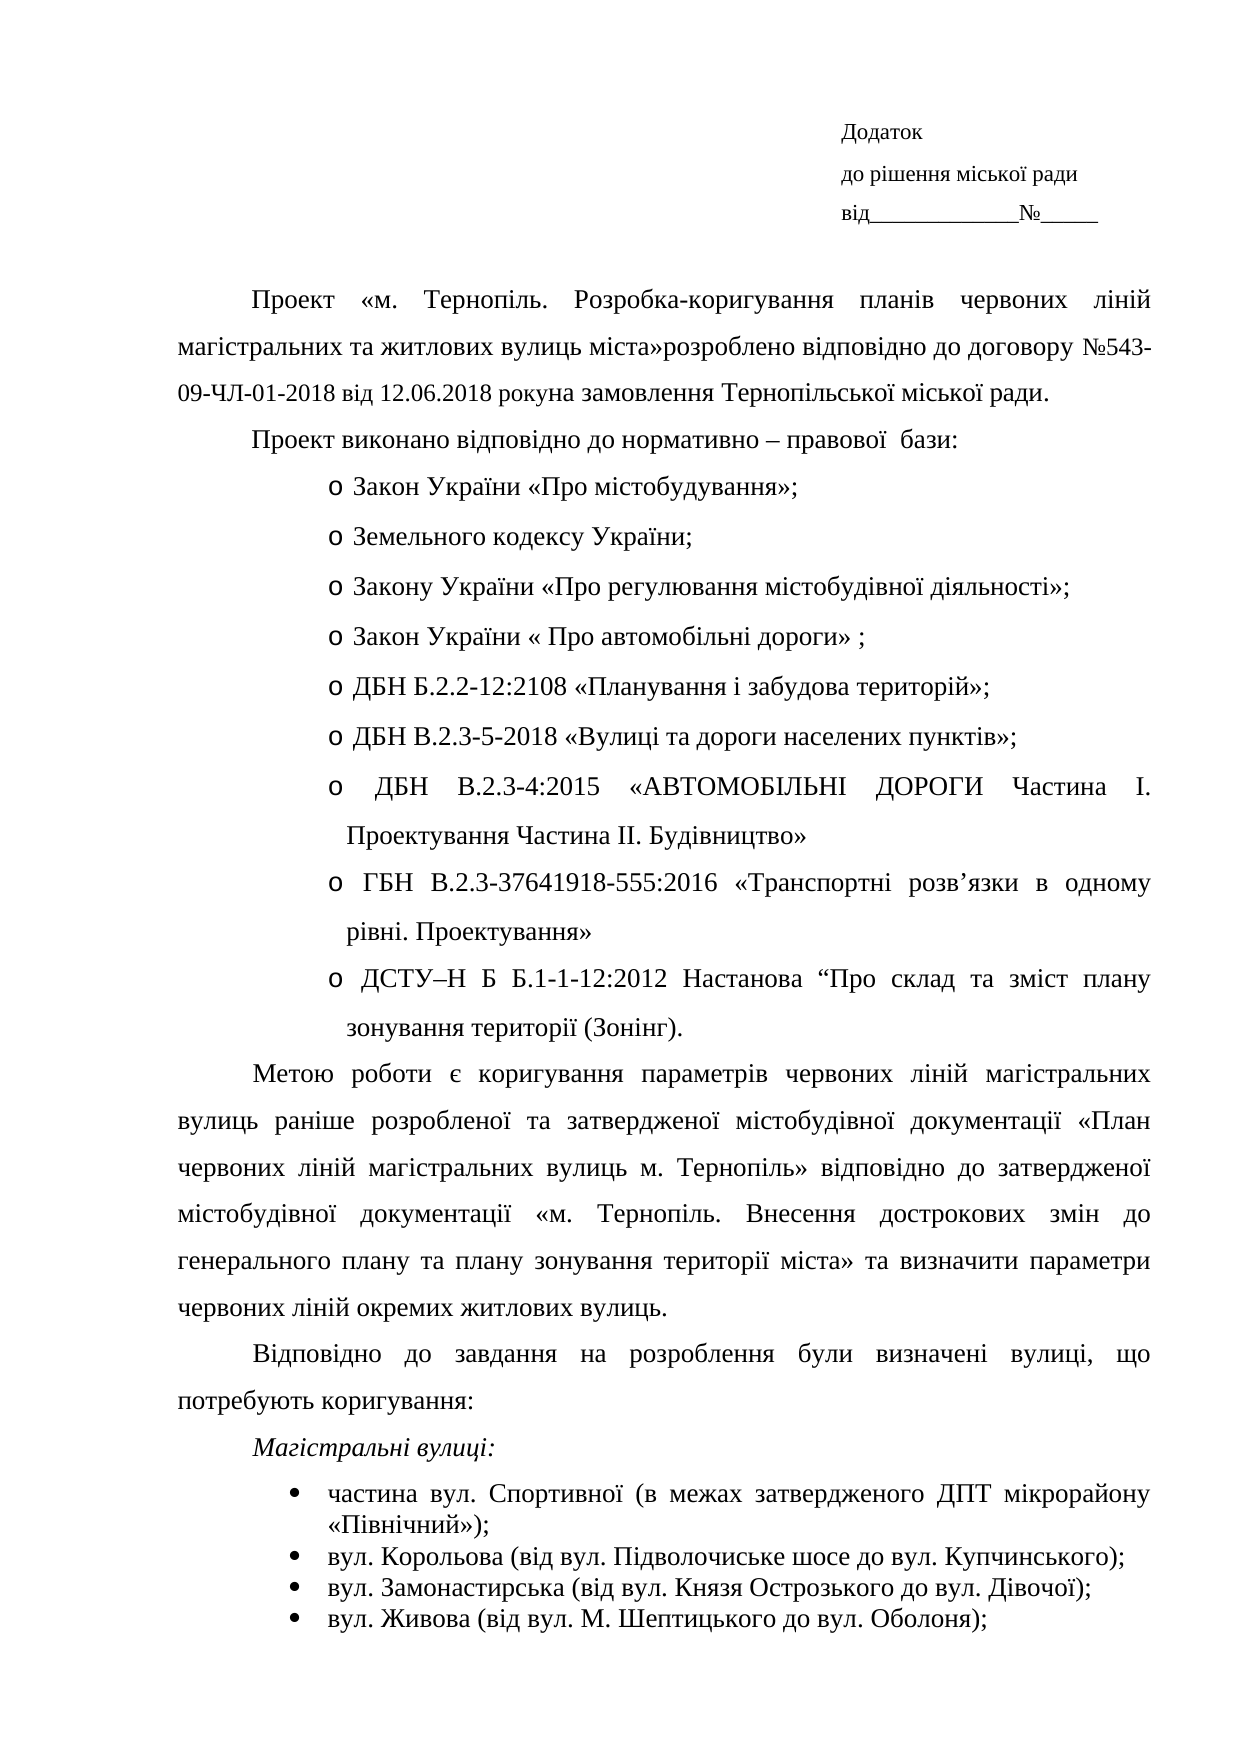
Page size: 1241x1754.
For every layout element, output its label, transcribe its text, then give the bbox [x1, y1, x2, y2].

text до рішення міської ради [533, 160, 1152, 186]
text Проект «м. Тернопіль. Розробка-коригування планів червоних ліній магістральних та житлових вулиць міста»розроблено відповідно до договору №543-09-ЧЛ-01-2018 від 12.06.2018 рокуна замовлення Тернопільської міської ради. [177, 283, 1152, 408]
text від_____________№_____ [533, 199, 1152, 226]
text Відповідно до завдання на розроблення були визначені вулиці, що потребують коригування: [177, 1337, 1152, 1415]
text Додаток [533, 118, 1152, 144]
list Закон України « Про автомобільні дороги» ; [327, 620, 1152, 654]
list ДБН Б.2.2-12:2108 «Планування і забудова територій»; [327, 670, 1152, 704]
list Земельного кодексу України; [327, 520, 1152, 553]
text Метою роботи є коригування параметрів червоних ліній магістральних вулиць раніше розробленої та затвердженої містобудівної документації «План червоних ліній магістральних вулиць м. Тернопіль» відповідно до затвердженої містобудівної документації «м. Тернопіль. Внесення дострокових змін до генерального плану та плану зонування території міста» та визначити параметри червоних ліній окремих житлових вулиць. [177, 1057, 1152, 1322]
list Закону України «Про регулювання містобудівної діяльності»; [327, 570, 1152, 603]
text Магістральні вулиці: [177, 1431, 1152, 1462]
list ГБН В.2.3-37641918-555:2016 «Транспортні розв’язки в одному рівні. Проектування» [327, 866, 1152, 946]
list ДБН В.2.3-5-2018 «Вулиці та дороги населених пунктів»; [327, 720, 1152, 754]
list вул. Живова (від вул. М. Шептицького до вул. Оболоня); [290, 1602, 1152, 1633]
list ДБН В.2.3-4:2015 «АВТОМОБІЛЬНІ ДОРОГИ Частина І. Проектування Частина II. Будівництво» [327, 771, 1152, 851]
list Закон України «Про містобудування»; [327, 470, 1152, 503]
list ДСТУ–Н Б Б.1-1-12:2012 Настанова “Про склад та зміст плану зонування території (Зонінг). [327, 962, 1152, 1042]
list частина вул. Спортивної (в межах затвердженого ДПТ мікрорайону «Північний»); [290, 1477, 1152, 1540]
list вул. Замонастирська (від вул. Князя Острозького до вул. Дівочої); [290, 1571, 1152, 1602]
text Проект виконано відповідно до нормативно – правової бази: [177, 423, 1152, 454]
list вул. Корольова (від вул. Підволочиське шосе до вул. Купчинського); [290, 1540, 1152, 1571]
